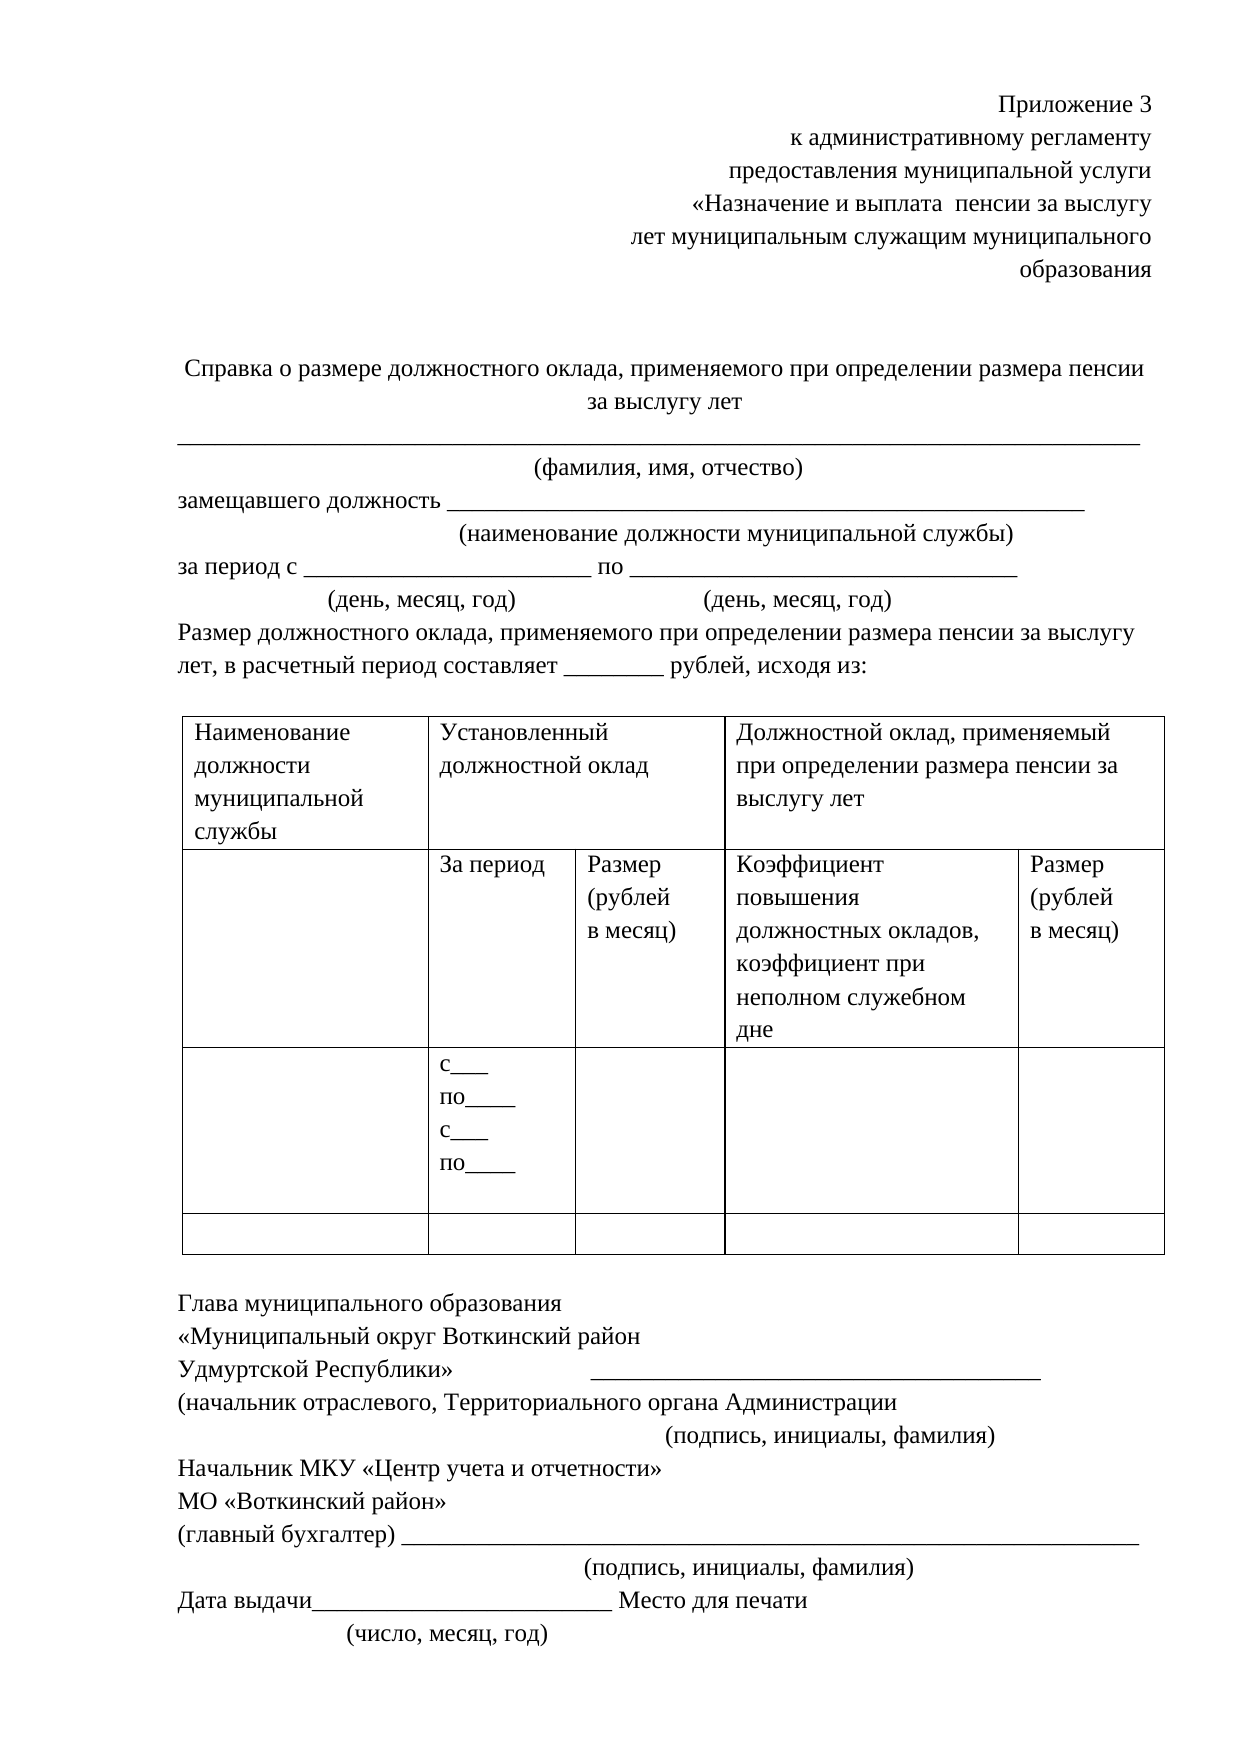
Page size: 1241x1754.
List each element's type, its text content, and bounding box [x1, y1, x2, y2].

text Размер должностного оклада, применяемого при определении размера пенсии за выслугу лет, в расчетный период составляет ________ рублей, исходя из: [177, 617, 1152, 679]
text (главный бухгалтер) ___________________________________________________________ [177, 1519, 1152, 1548]
table_cell [183, 1048, 428, 1213]
table_cell [576, 1048, 724, 1213]
text Начальник МКУ «Центр учета и отчетности» [177, 1453, 1152, 1482]
table_cell За период [429, 850, 575, 1047]
table_cell [429, 1214, 575, 1254]
text (день, месяц, год) (день, месяц, год) [177, 584, 1152, 613]
table_cell [183, 850, 428, 1047]
text замещавшего должность ___________________________________________________ [177, 485, 1152, 514]
table_header Установленный должностной оклад [429, 717, 724, 848]
text к административному регламенту [177, 122, 1152, 150]
text за период с _______________________ по _______________________________ [177, 551, 1152, 580]
text «Назначение и выплата пенсии за выслугу [177, 188, 1152, 216]
text Дата выдачи________________________ Место для печати [177, 1585, 1152, 1614]
table_cell [726, 1048, 1018, 1213]
table_cell [726, 1214, 1018, 1254]
text (наименование должности муниципальной службы) [177, 518, 1152, 547]
table_cell [1019, 1214, 1164, 1254]
table_cell [1019, 1048, 1164, 1213]
table_header Наименование должности муниципальной службы [183, 717, 428, 848]
table_cell с___ по____ с___ по____ [429, 1048, 575, 1213]
text лет муниципальным служащим муниципального [177, 221, 1152, 249]
text образования [177, 254, 1152, 282]
text (подпись, инициалы, фамилия) [177, 1552, 1152, 1581]
table_cell Размер (рублей в месяц) [576, 850, 724, 1047]
text Удмуртской Республики» ____________________________________ [177, 1354, 1152, 1382]
text МО «Воткинский район» [177, 1486, 1152, 1514]
table_cell [183, 1214, 428, 1254]
table_header Должностной оклад, применяемый при определении размера пенсии за выслугу лет [726, 717, 1164, 848]
table_cell [576, 1214, 724, 1254]
text «Муниципальный округ Воткинский район [177, 1321, 1152, 1349]
table_cell Размер (рублей в месяц) [1019, 850, 1164, 1047]
text _____________________________________________________________________________ [177, 419, 1152, 448]
text (фамилия, имя, отчество) [177, 452, 1152, 481]
text (число, месяц, год) [177, 1618, 1152, 1647]
text Приложение 3 [177, 89, 1152, 117]
table_cell Коэффициент повышения должностных окладов, коэффициент при неполном служебном дне [726, 850, 1018, 1047]
text Глава муниципального образования [177, 1288, 1152, 1316]
text предоставления муниципальной услуги [177, 155, 1152, 183]
text Справка о размере должностного оклада, применяемого при определении размера пенсии за выслугу лет [177, 353, 1152, 414]
text (подпись, инициалы, фамилия) [177, 1420, 1152, 1448]
text (начальник отраслевого, Территориального органа Администрации [177, 1387, 1152, 1416]
